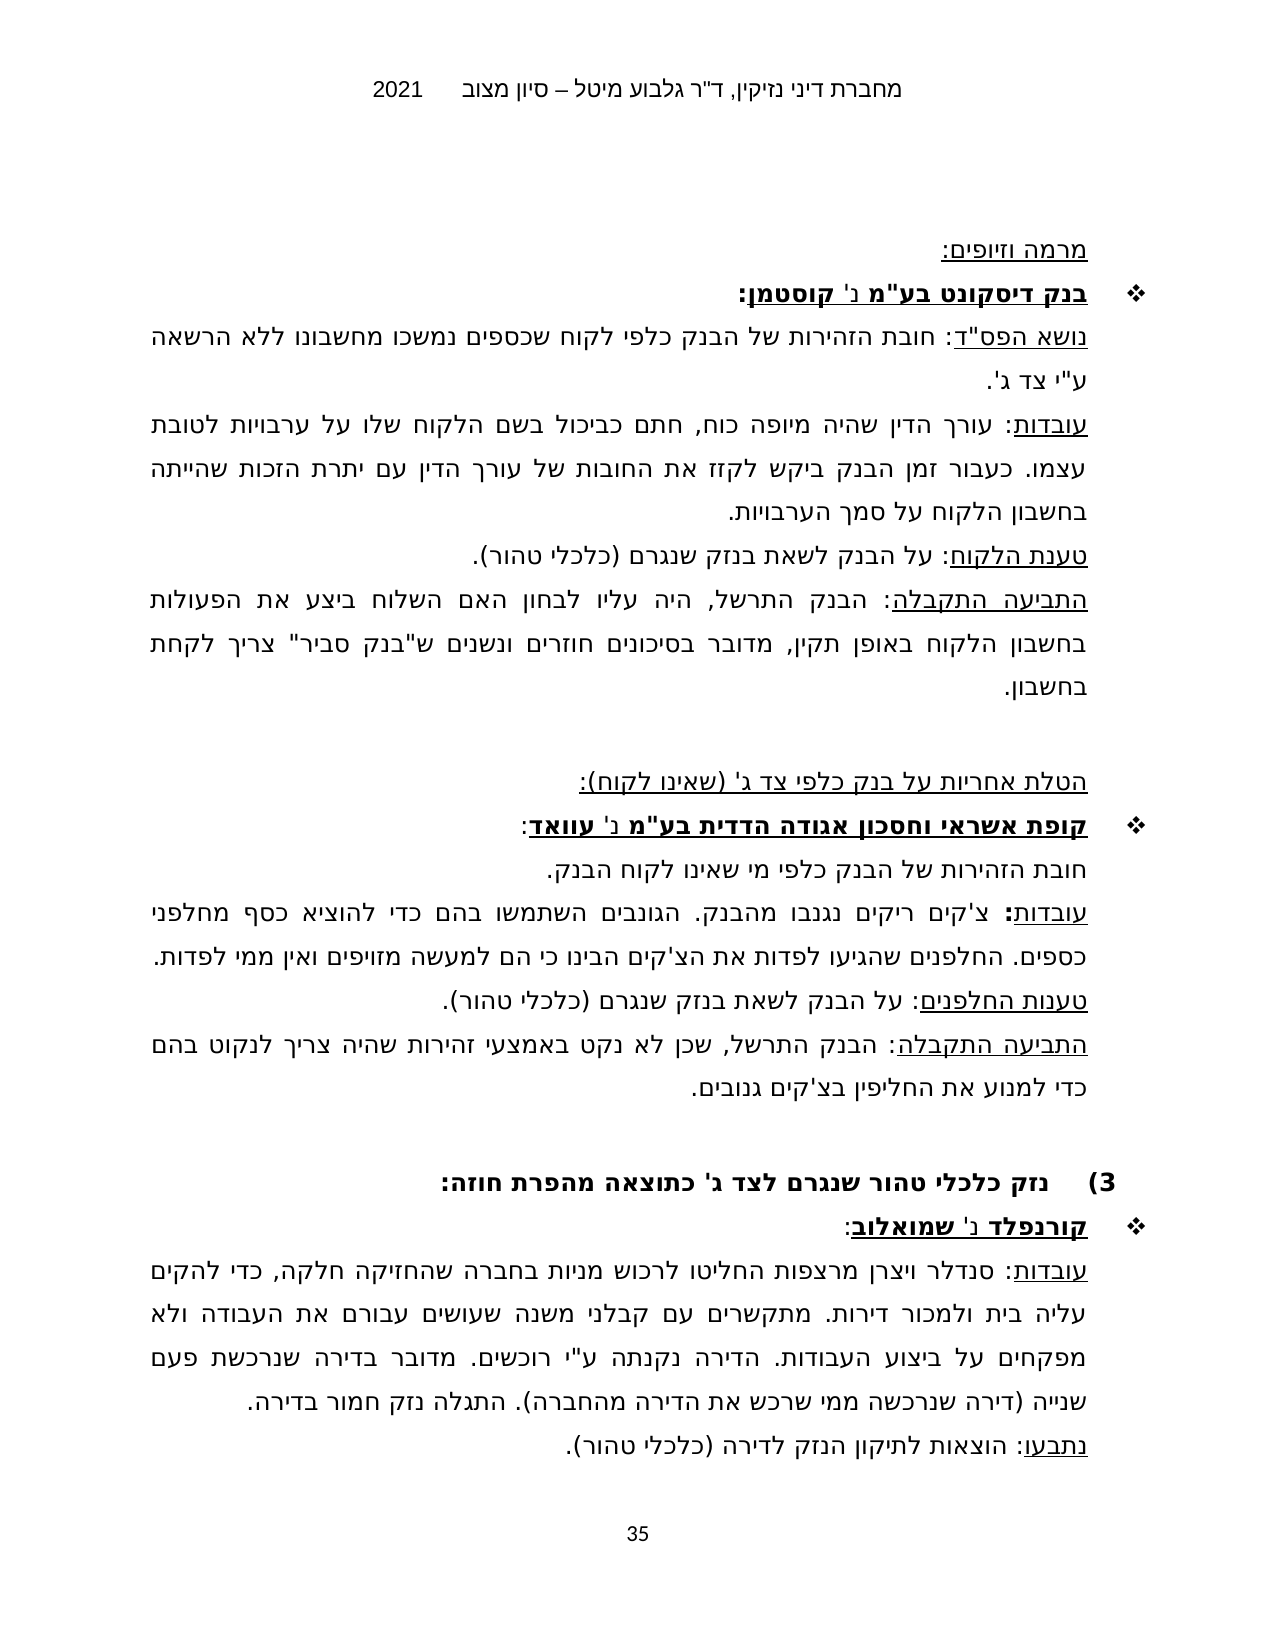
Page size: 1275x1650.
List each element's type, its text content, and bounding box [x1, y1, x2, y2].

text עובדות: צ'קים ריקים נגנבו מהבנק. הגונבים השתמשו בהם כדי להוציא כסף מחלפני כספים. החלפנים שהגיעו לפדות את הצ'קים הבינו כי הם למעשה מזויפים ואין ממי לפדות. [150, 899, 1087, 972]
list בנק דיסקונט בע"מ נ' קוסטמן: [150, 279, 1125, 308]
list קורנפלד נ' שמואלוב: [150, 1212, 1125, 1241]
list נזק כלכלי טהור שנגרם לצד ג' כתוצאה מהפרת חוזה: [150, 1168, 1087, 1198]
text עובדות: סנדלר ויצרן מרצפות החליטו לרכוש מניות בחברה שהחזיקה חלקה, כדי להקים עליה בית ולמכור דירות. מתקשרים עם קבלני משנה שעושים עבורם את העבודה ולא מפקחים על ביצוע העבודות. הדירה נקנתה ע"י רוכשים. מדובר בדירה שנרכשת פעם שנייה (דירה שנרכשה ממי שרכש את הדירה מהחברה). התגלה נזק חמור בדירה. [150, 1256, 1087, 1416]
text התביעה התקבלה: הבנק התרשל, היה עליו לבחון האם השלוח ביצע את הפעולות בחשבון הלקוח באופן תקין, מדובר בסיכונים חוזרים ונשנים ש"בנק סביר" צריך לקחת בחשבון. [150, 585, 1087, 702]
text מרמה וזיופים: [150, 235, 1087, 264]
text נושא הפס"ד: חובת הזהירות של הבנק כלפי לקוח שכספים נמשכו מחשבונו ללא הרשאה ע"י צד ג'. [150, 323, 1087, 396]
text הטלת אחריות על בנק כלפי צד ג' (שאינו לקוח): [150, 767, 1087, 797]
text התביעה התקבלה: הבנק התרשל, שכן לא נקט באמצעי זהירות שהיה צריך לנקוט בהם כדי למנוע את החליפין בצ'קים גנובים. [150, 1030, 1087, 1103]
text טענות החלפנים: על הבנק לשאת בנזק שנגרם (כלכלי טהור). [150, 986, 1087, 1015]
list קופת אשראי וחסכון אגודה הדדית בע"מ נ' עוואד: [150, 811, 1125, 840]
text חובת הזהירות של הבנק כלפי מי שאינו לקוח הבנק. [150, 855, 1087, 884]
text נתבעו: הוצאות לתיקון הנזק לדירה (כלכלי טהור). [150, 1431, 1087, 1460]
text עובדות: עורך הדין שהיה מיופה כוח, חתם כביכול בשם הלקוח שלו על ערבויות לטובת עצמו. כעבור זמן הבנק ביקש לקזז את החובות של עורך הדין עם יתרת הזכות שהייתה בחשבון הלקוח על סמך הערבויות. [150, 410, 1087, 527]
text טענת הלקוח: על הבנק לשאת בנזק שנגרם (כלכלי טהור). [150, 541, 1087, 571]
